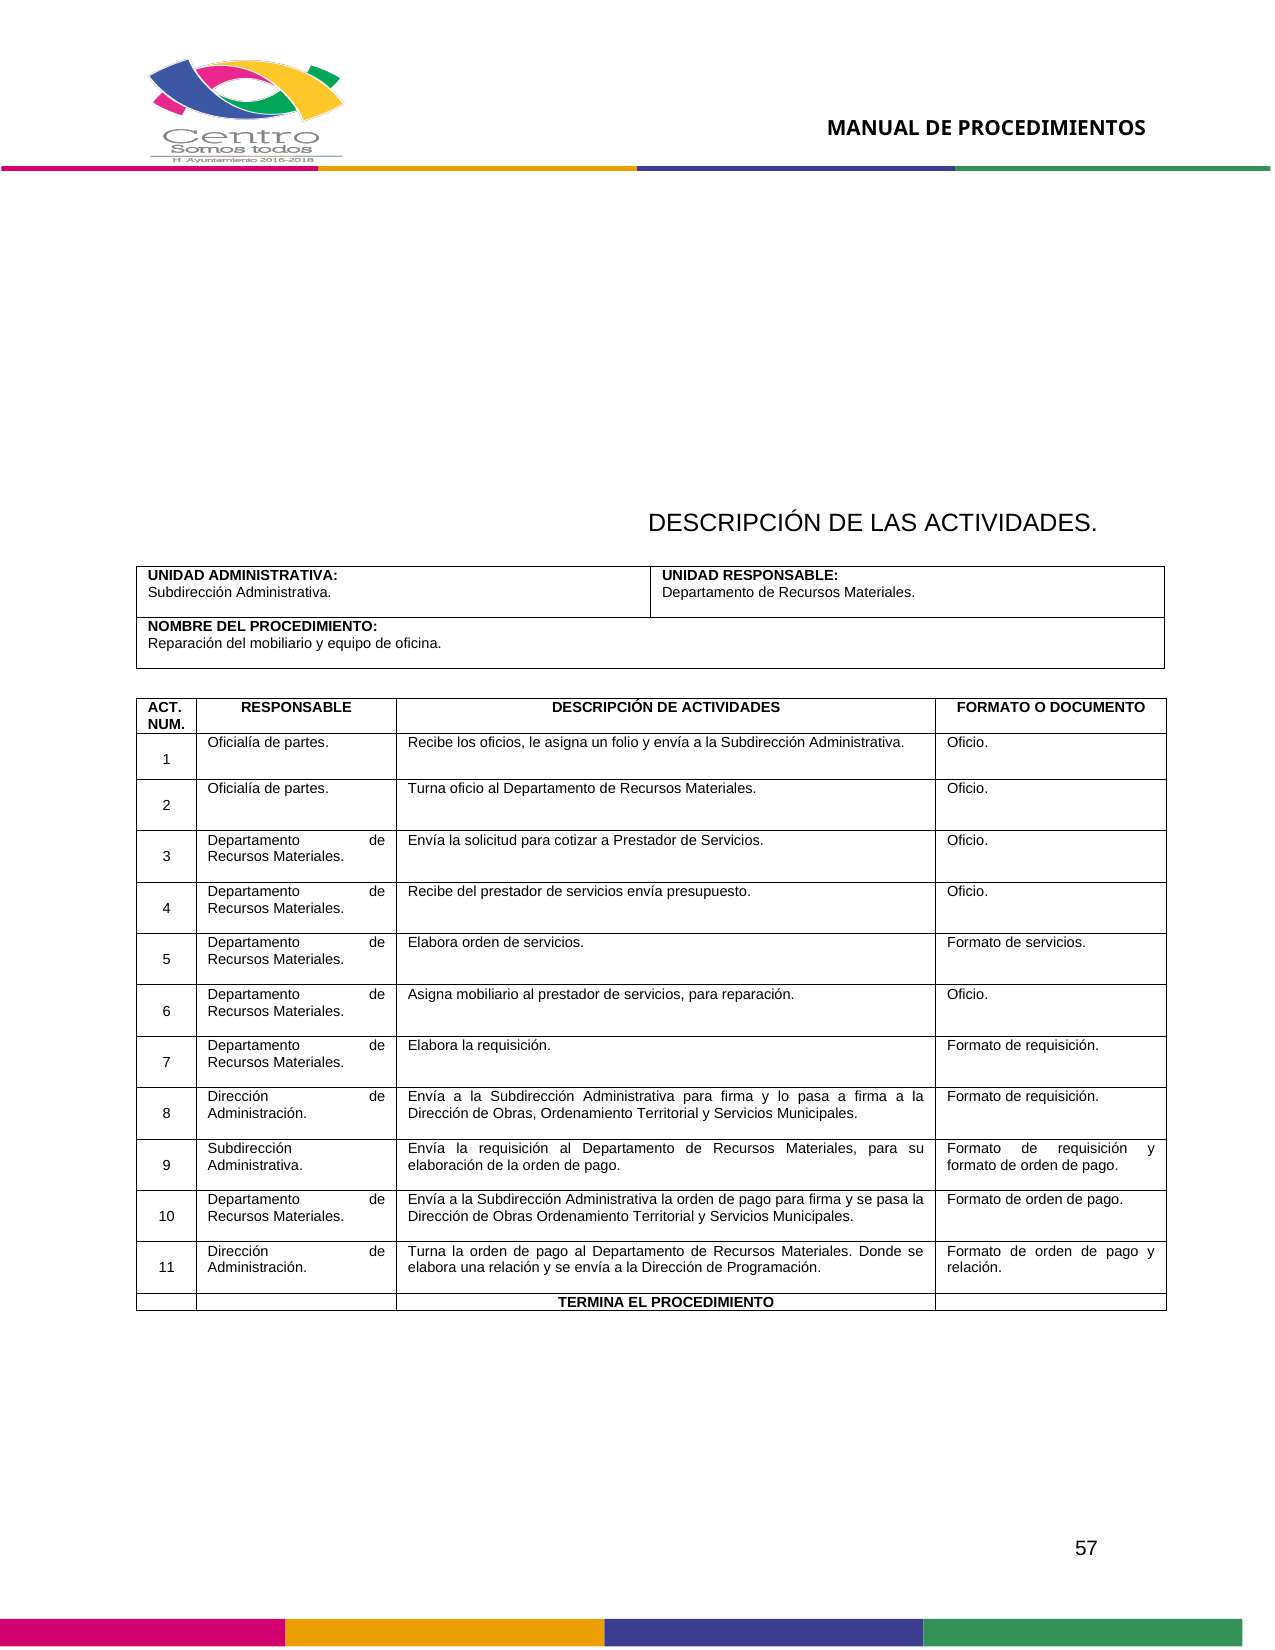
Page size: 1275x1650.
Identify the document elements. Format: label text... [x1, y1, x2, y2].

table_cell Envía a la Subdirección Administrativa para firma y lo pasa a firma a la Dirección de Obras, Ordenamiento Territorial y Servicios Municipales. [397, 1088, 935, 1138]
table_cell Recibe los oficios, le asigna un folio y envía a la Subdirección Administrativa. [397, 734, 935, 779]
table_cell Dirección de Administración. [197, 1242, 396, 1292]
table_cell Elabora orden de servicios. [397, 934, 935, 984]
table_cell 11 [137, 1242, 196, 1292]
table_cell Envía la requisición al Departamento de Recursos Materiales, para su elaboración de la orden de pago. [397, 1140, 935, 1190]
table_cell 6 [137, 985, 196, 1036]
table_cell Formato de orden de pago. [936, 1191, 1166, 1241]
table_cell Departamento de Recursos Materiales. [197, 831, 396, 882]
table_cell Formato de requisición y formato de orden de pago. [936, 1140, 1166, 1190]
table_cell 7 [137, 1037, 196, 1087]
table_cell NOMBRE DEL PROCEDIMIENTO: Reparación del mobiliario y equipo de oficina. [137, 618, 1164, 668]
table_cell Envía a la Subdirección Administrativa la orden de pago para firma y se pasa la Dirección de Obras Ordenamiento Territorial y Servicios Municipales. [397, 1191, 935, 1241]
table_cell Oficio. [936, 883, 1166, 933]
table_cell Turna oficio al Departamento de Recursos Materiales. [397, 780, 935, 830]
table_cell Elabora la requisición. [397, 1037, 935, 1087]
table_header UNIDAD ADMINISTRATIVA: Subdirección Administrativa. [137, 567, 650, 617]
table_cell Formato de orden de pago y relación. [936, 1242, 1166, 1292]
table_cell Turna la orden de pago al Departamento de Recursos Materiales. Donde se elabora una relación y se envía a la Dirección de Programación. [397, 1242, 935, 1292]
table_cell Subdirección Administrativa. [197, 1140, 396, 1190]
picture [0, 166, 1271, 171]
table_cell Departamento de Recursos Materiales. [197, 934, 396, 984]
table_cell 4 [137, 883, 196, 933]
table_cell 3 [137, 831, 196, 882]
table_cell Departamento de Recursos Materiales. [197, 883, 396, 933]
table_header UNIDAD RESPONSABLE: Departamento de Recursos Materiales. [651, 567, 1164, 617]
table_cell [936, 1294, 1166, 1310]
table_cell 8 [137, 1088, 196, 1138]
table_cell 2 [137, 780, 196, 830]
table_cell Oficio. [936, 734, 1166, 779]
table_cell Formato de requisición. [936, 1088, 1166, 1138]
table_cell 10 [137, 1191, 196, 1241]
table_cell Oficio. [936, 831, 1166, 882]
table_cell 5 [137, 934, 196, 984]
table_cell Departamento de Recursos Materiales. [197, 985, 396, 1036]
table_cell Oficio. [936, 780, 1166, 830]
picture [147, 59, 345, 163]
table_cell Dirección de Administración. [197, 1088, 396, 1138]
table_cell Formato de requisición. [936, 1037, 1166, 1087]
table_cell Formato de servicios. [936, 934, 1166, 984]
text DESCRIPCIÓN DE LAS ACTIVIDADES. [148, 508, 1098, 537]
table_cell 9 [137, 1140, 196, 1190]
table_header FORMATO O DOCUMENTO [936, 699, 1166, 733]
table_header RESPONSABLE [197, 699, 396, 733]
table_cell Asigna mobiliario al prestador de servicios, para reparación. [397, 985, 935, 1036]
table_cell 1 [137, 734, 196, 779]
table_cell Departamento de Recursos Materiales. [197, 1037, 396, 1087]
table_cell Oficio. [936, 985, 1166, 1036]
table_cell [197, 1294, 396, 1310]
table_cell [137, 1294, 196, 1310]
table_cell Envía la solicitud para cotizar a Prestador de Servicios. [397, 831, 935, 882]
table_cell Oficialía de partes. [197, 780, 396, 830]
table_header ACT. NUM. [137, 699, 196, 733]
table_cell Oficialía de partes. [197, 734, 396, 779]
table_header DESCRIPCIÓN DE ACTIVIDADES [397, 699, 935, 733]
table_cell Recibe del prestador de servicios envía presupuesto. [397, 883, 935, 933]
table_cell Departamento de Recursos Materiales. [197, 1191, 396, 1241]
table_cell TERMINA EL PROCEDIMIENTO [397, 1294, 935, 1310]
